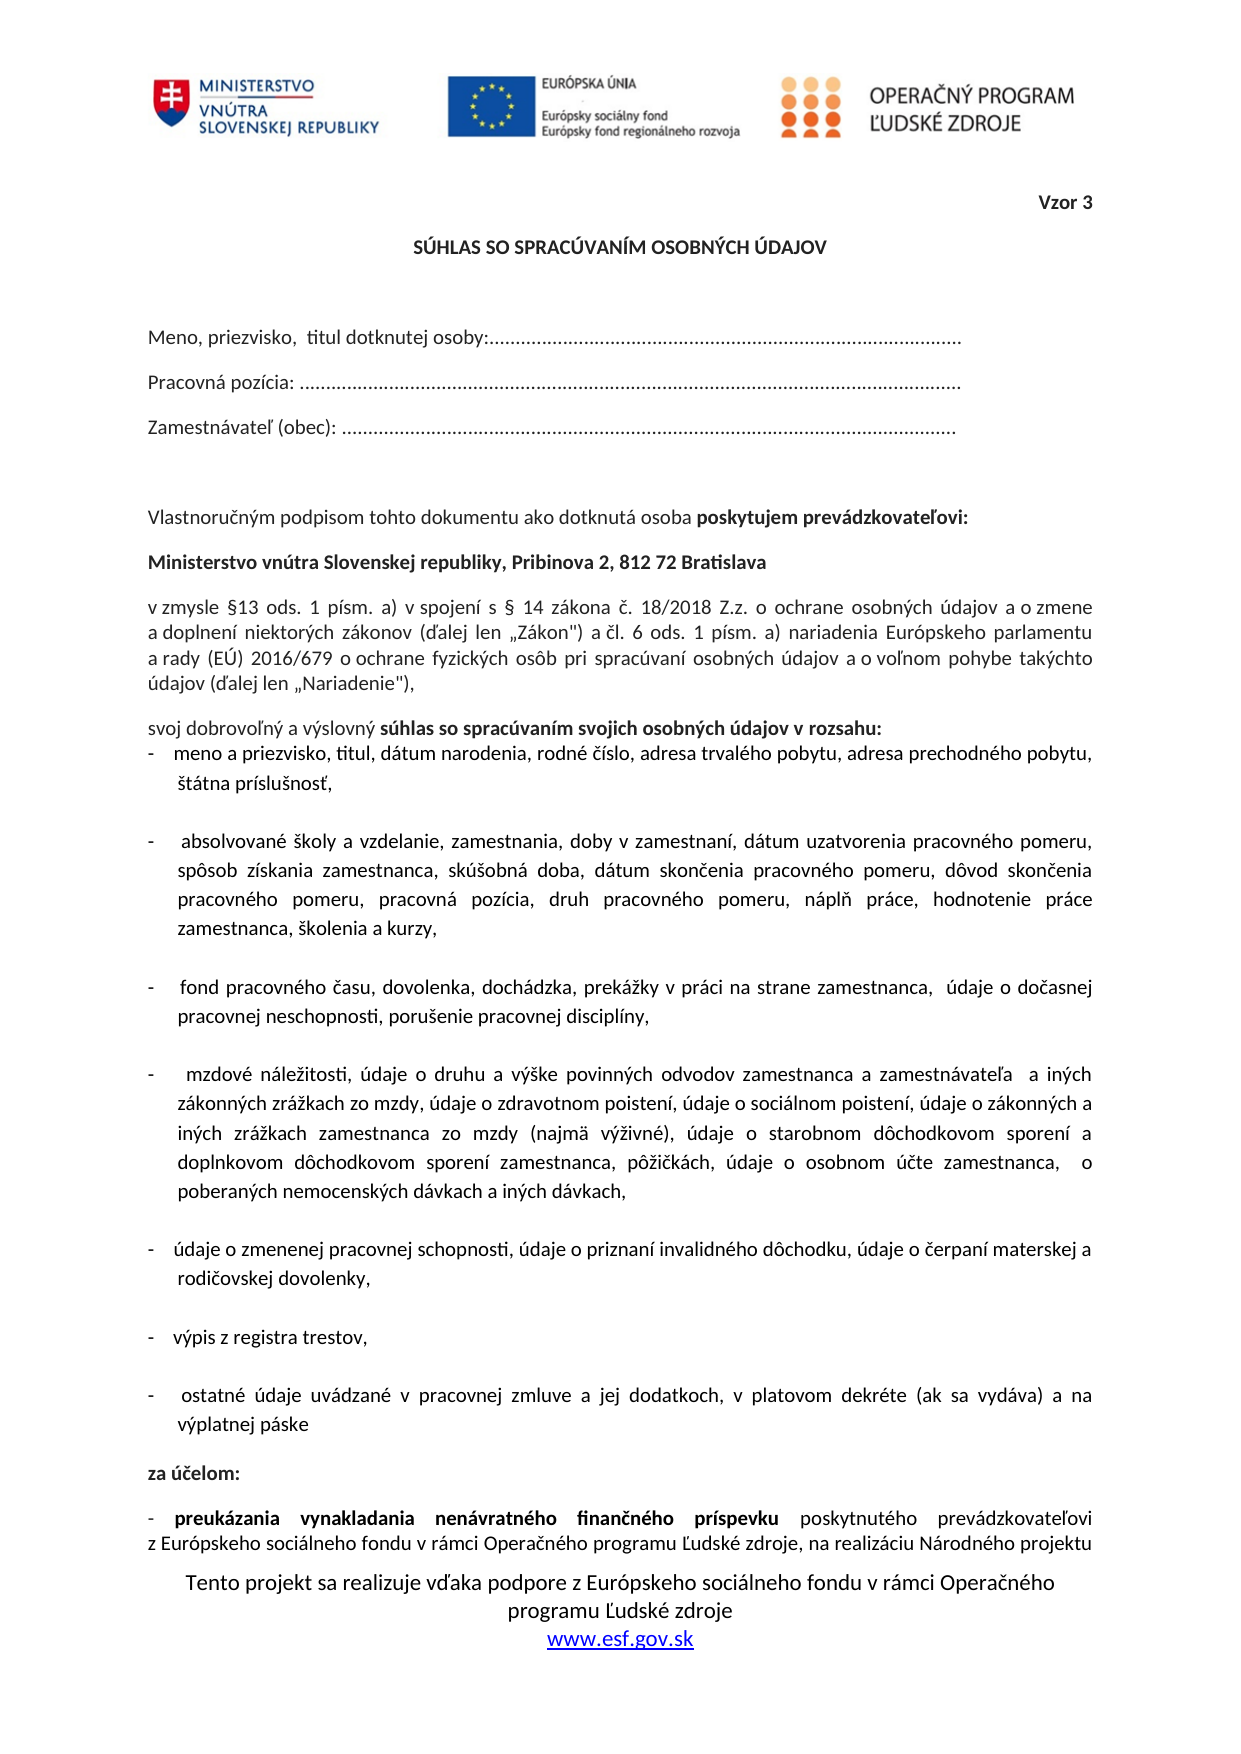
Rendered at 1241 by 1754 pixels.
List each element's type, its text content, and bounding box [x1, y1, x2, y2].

text SÚHLAS SO SPRACÚVANÍM OSOBNÝCH ÚDAJOV [148, 234, 1093, 259]
text za účelom: [148, 1460, 1093, 1486]
text Pracovná pozícia: .............................................................................................................................. [148, 369, 1093, 394]
text Zamestnávateľ (obec): ..................................................................................................................... [148, 414, 1093, 439]
text Meno, priezvisko, titul dotknutej osoby:.......................................................................................... [148, 324, 1093, 349]
text Vlastnoručným podpisom tohto dokumentu ako dotknutá osoba poskytujem prevádzkovateľovi: [148, 504, 1093, 529]
text - údaje o zmenenej pracovnej schopnosti, údaje o priznaní invalidného dôchodku, údaje o čerpaní materskej a rodičovskej dovolenky, [148, 1236, 1093, 1291]
text - ostatné údaje uvádzané v pracovnej zmluve a jej dodatkoch, v platovom dekréte (ak sa vydáva) a na výplatnej páske [148, 1382, 1093, 1437]
text - absolvované školy a vzdelanie, zamestnania, doby v zamestnaní, dátum uzatvorenia pracovného pomeru, spôsob získania zamestnanca, skúšobná doba, dátum skončenia pracovného pomeru, dôvod skončenia pracovného pomeru, pracovná pozícia, druh pracovného pomeru, náplň práce, hodnotenie práce zamestnanca, školenia a kurzy, [148, 828, 1093, 941]
text Vzor 3 [148, 189, 1093, 214]
text svoj dobrovoľný a výslovný súhlas so spracúvaním svojich osobných údajov v rozsahu: [148, 715, 1093, 741]
text - fond pracovného času, dovolenka, dochádzka, prekážky v práci na strane zamestnanca, údaje o dočasnej pracovnej neschopnosti, porušenie pracovnej disciplíny, [148, 974, 1093, 1028]
text Ministerstvo vnútra Slovenskej republiky, Pribinova 2, 812 72 Bratislava [148, 549, 1093, 574]
picture [147, 73, 1093, 142]
text v zmysle §13 ods. 1 písm. a) v spojení s § 14 zákona č. 18/2018 Z.z. o ochrane osobných údajov a o zmene a doplnení niektorých zákonov (ďalej len „Zákon") a čl. 6 ods. 1 písm. a) nariadenia Európskeho parlamentu a rady (EÚ) 2016/679 o ochrane fyzických osôb pri spracúvaní osobných údajov a o voľnom pohybe takýchto údajov (ďalej len „Nariadenie"), [148, 594, 1093, 696]
text - výpis z registra trestov, [148, 1324, 1093, 1349]
text - meno a priezvisko, titul, dátum narodenia, rodné číslo, adresa trvalého pobytu, adresa prechodného pobytu, štátna príslušnosť, [148, 741, 1093, 795]
text - mzdové náležitosti, údaje o druhu a výške povinných odvodov zamestnanca a zamestnávateľa a iných zákonných zrážkach zo mzdy, údaje o zdravotnom poistení, údaje o sociálnom poistení, údaje o zákonných a iných zrážkach zamestnanca zo mzdy (najmä výživné), údaje o starobnom dôchodkovom sporení a doplnkovom dôchodkovom sporení zamestnanca, pôžičkách, údaje o osobnom účte zamestnanca, o poberaných nemocenských dávkach a iných dávkach, [148, 1061, 1093, 1203]
